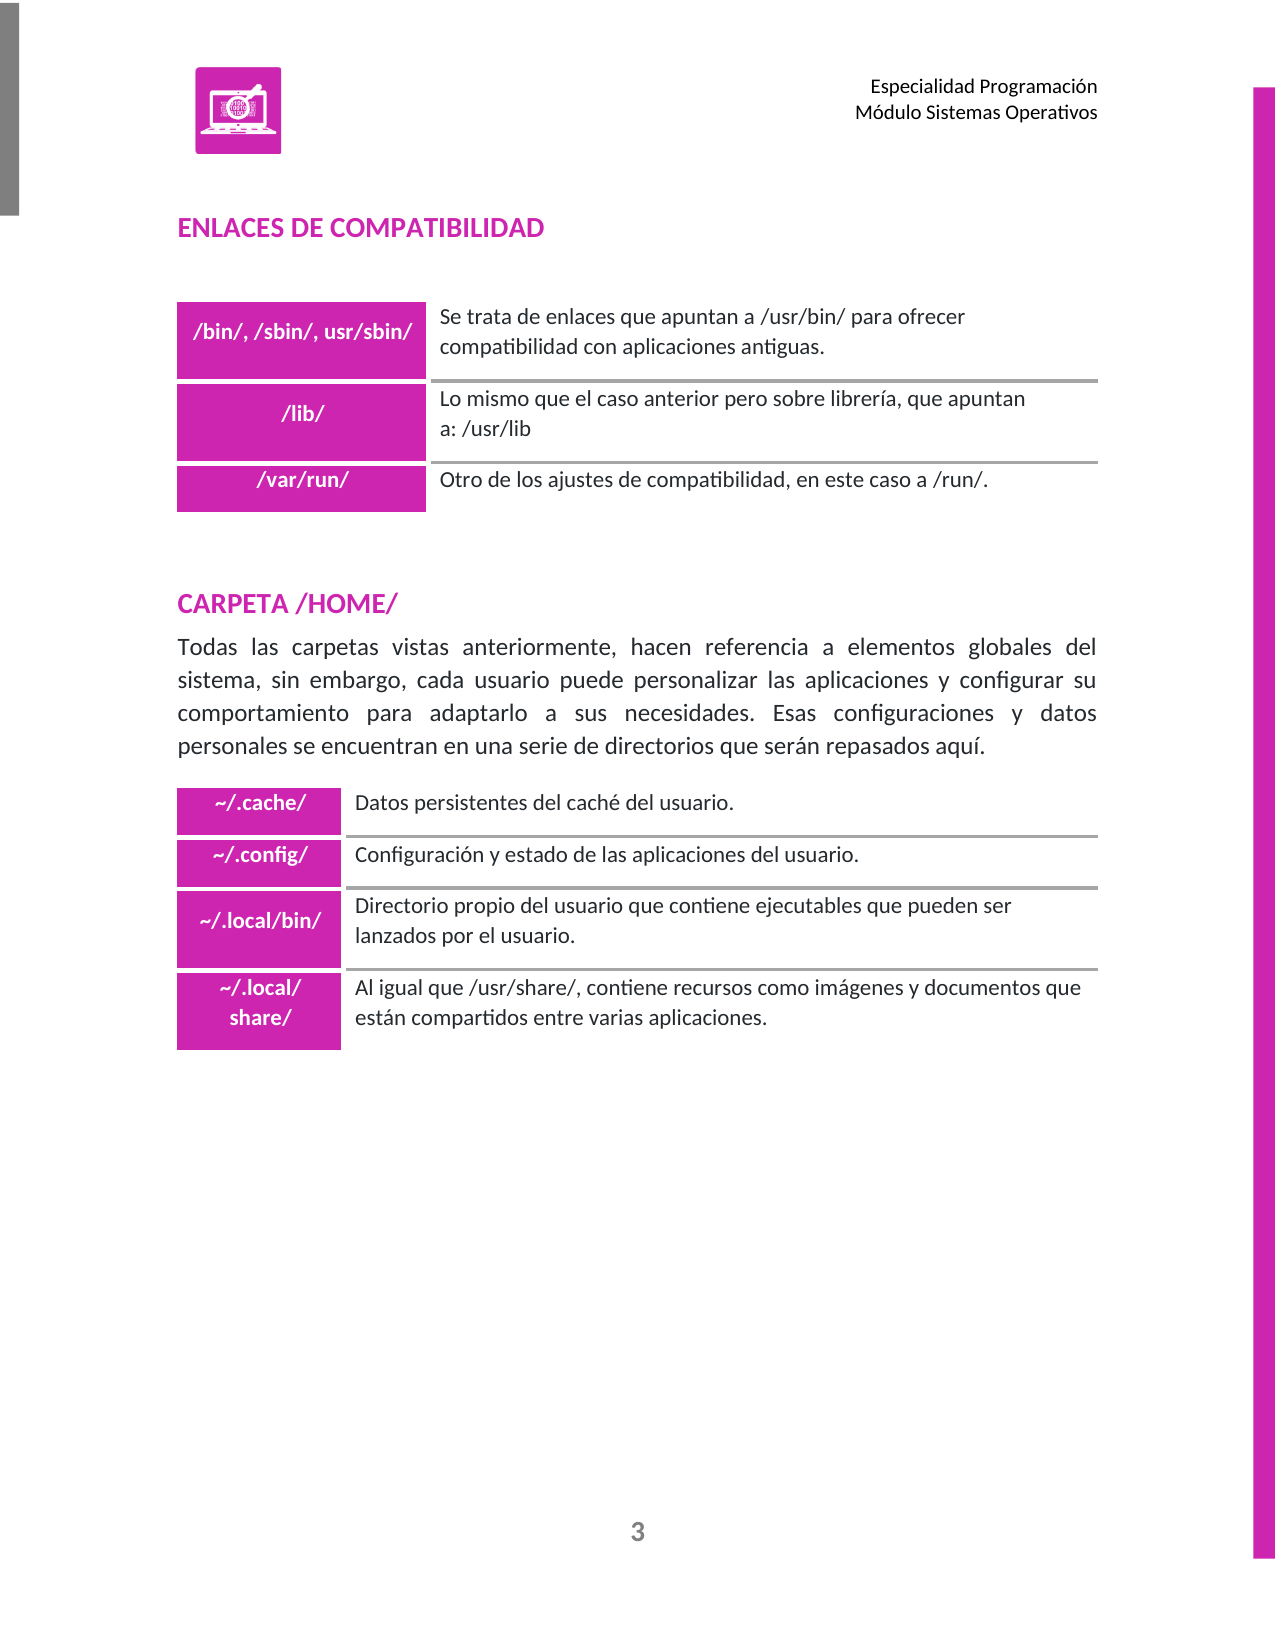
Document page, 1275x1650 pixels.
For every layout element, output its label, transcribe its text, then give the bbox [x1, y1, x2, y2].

table_cell ~/.config/ [177, 840, 341, 886]
picture [195, 67, 282, 154]
table_cell Directorio propio del usuario que contiene ejecutables que pueden ser lanzados por el usuario. [346, 890, 1098, 968]
text Todas las carpetas vistas anteriormente, hacen referencia a elementos globales del sistema, sin embargo, cada usuario puede personalizar las aplicaciones y configurar su comportamiento para adaptarlo a sus necesidades. Esas configuraciones y datos personales se encuentran en una serie de directorios que serán repasados aquí. [177, 632, 1098, 761]
table_cell ~/.local/bin/ [177, 891, 341, 968]
subtitle CARPETA /HOME/ [177, 585, 1098, 620]
table_cell Al igual que /usr/share/, contiene recursos como imágenes y documentos que están compartidos entre varias aplicaciones. [346, 971, 1098, 1050]
table_cell Lo mismo que el caso anterior pero sobre librería, que apuntan a: /usr/lib [431, 383, 1098, 461]
table_cell /lib/ [177, 384, 426, 461]
table_cell Otro de los ajustes de compatibilidad, en este caso a /run/. [431, 464, 1098, 512]
table_cell ~/.local/share/ [177, 973, 341, 1050]
table_header Datos persistentes del caché del usuario. [346, 788, 1098, 835]
table_cell Configuración y estado de las aplicaciones del usuario. [346, 838, 1098, 886]
subtitle ENLACES DE COMPATIBILIDAD [177, 209, 1098, 244]
table_cell /var/run/ [177, 466, 426, 512]
table_header Se trata de enlaces que apuntan a /usr/bin/ para ofrecer compatibilidad con aplicaciones antiguas. [431, 302, 1098, 379]
table_header /bin/, /sbin/, usr/sbin/ [177, 302, 426, 379]
table_header ~/.cache/ [177, 788, 341, 835]
